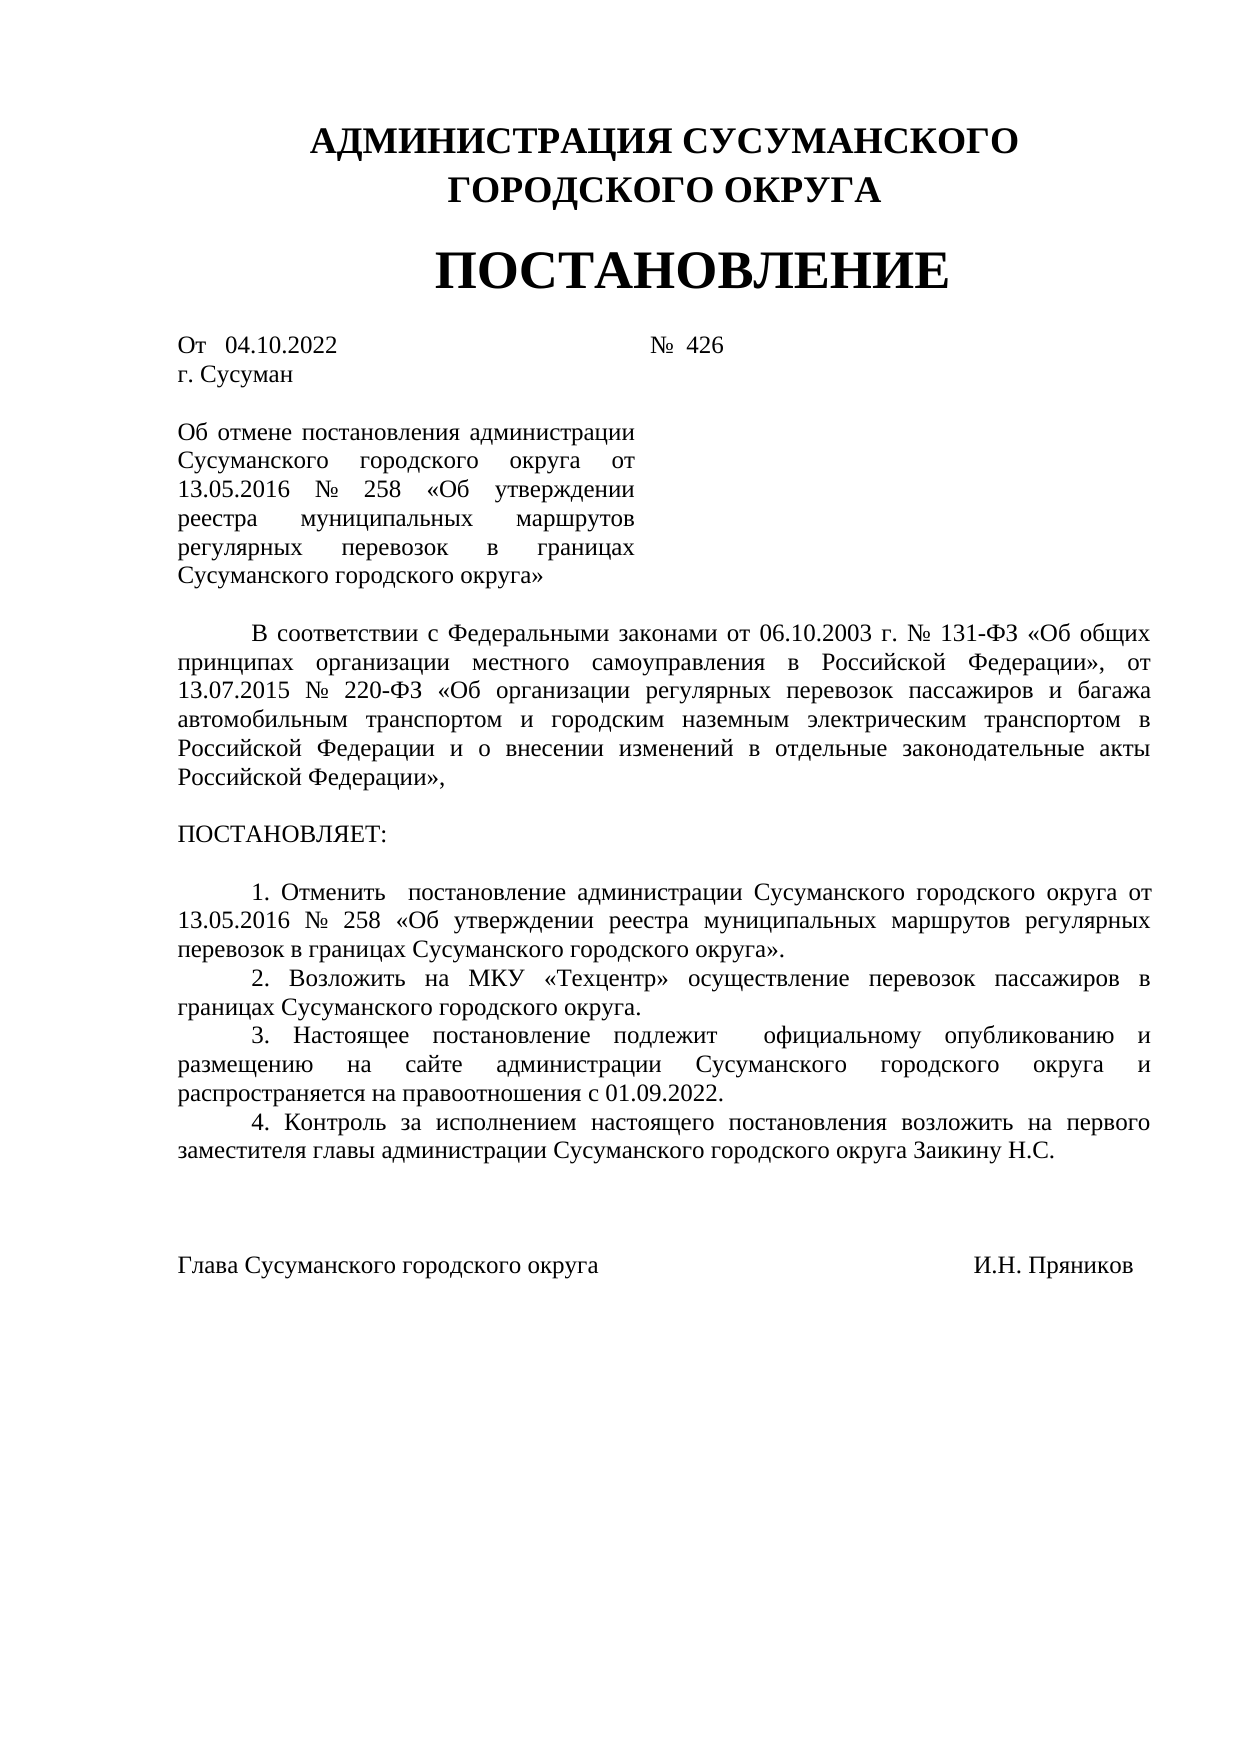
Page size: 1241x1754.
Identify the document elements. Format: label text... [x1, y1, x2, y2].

text ПОСТАНОВЛЯЕТ: [177, 819, 1152, 848]
text В соответствии с Федеральными законами от 06.10.2003 г. № 131-ФЗ «Об общих принципах организации местного самоуправления в Российской Федерации», от 13.07.2015 № 220-ФЗ «Об организации регулярных перевозок пассажиров и багажа автомобильным транспортом и городским наземным электрическим транспортом в Российской Федерации и о внесении изменений в отдельные законодательные акты Российской Федерации», [177, 618, 1152, 791]
text Глава Сусуманского городского округа И.Н. Пряников [177, 1251, 1152, 1279]
text 1. Отменить постановление администрации Сусуманского городского округа от 13.05.2016 № 258 «Об утверждении реестра муниципальных маршрутов регулярных перевозок в границах Сусуманского городского округа». [177, 877, 1152, 963]
text 3. Настоящее постановление подлежит официальному опубликованию и размещению на сайте администрации Сусуманского городского округа и распространяется на правоотношения с 01.09.2022. [177, 1021, 1152, 1107]
text Об отмене постановления администрации Сусуманского городского округа от 13.05.2016 № 258 «Об утверждении реестра муниципальных маршрутов регулярных перевозок в границах Сусуманского городского округа» [177, 417, 635, 589]
text 2. Возложить на МКУ «Техцентр» осуществление перевозок пассажиров в границах Сусуманского городского округа. [177, 963, 1152, 1021]
text От 04.10.2022 № 426 [177, 331, 1152, 359]
text г. Сусуман [177, 359, 1152, 388]
text 4. Контроль за исполнением настоящего постановления возложить на первого заместителя главы администрации Сусуманского городского округа Заикину Н.С. [177, 1107, 1152, 1164]
text АДМИНИСТРАЦИЯ СУСУМАНСКОГО ГОРОДСКОГО ОКРУГА [177, 118, 1152, 211]
text ПОСТАНОВЛЕНИЕ [177, 238, 1152, 300]
